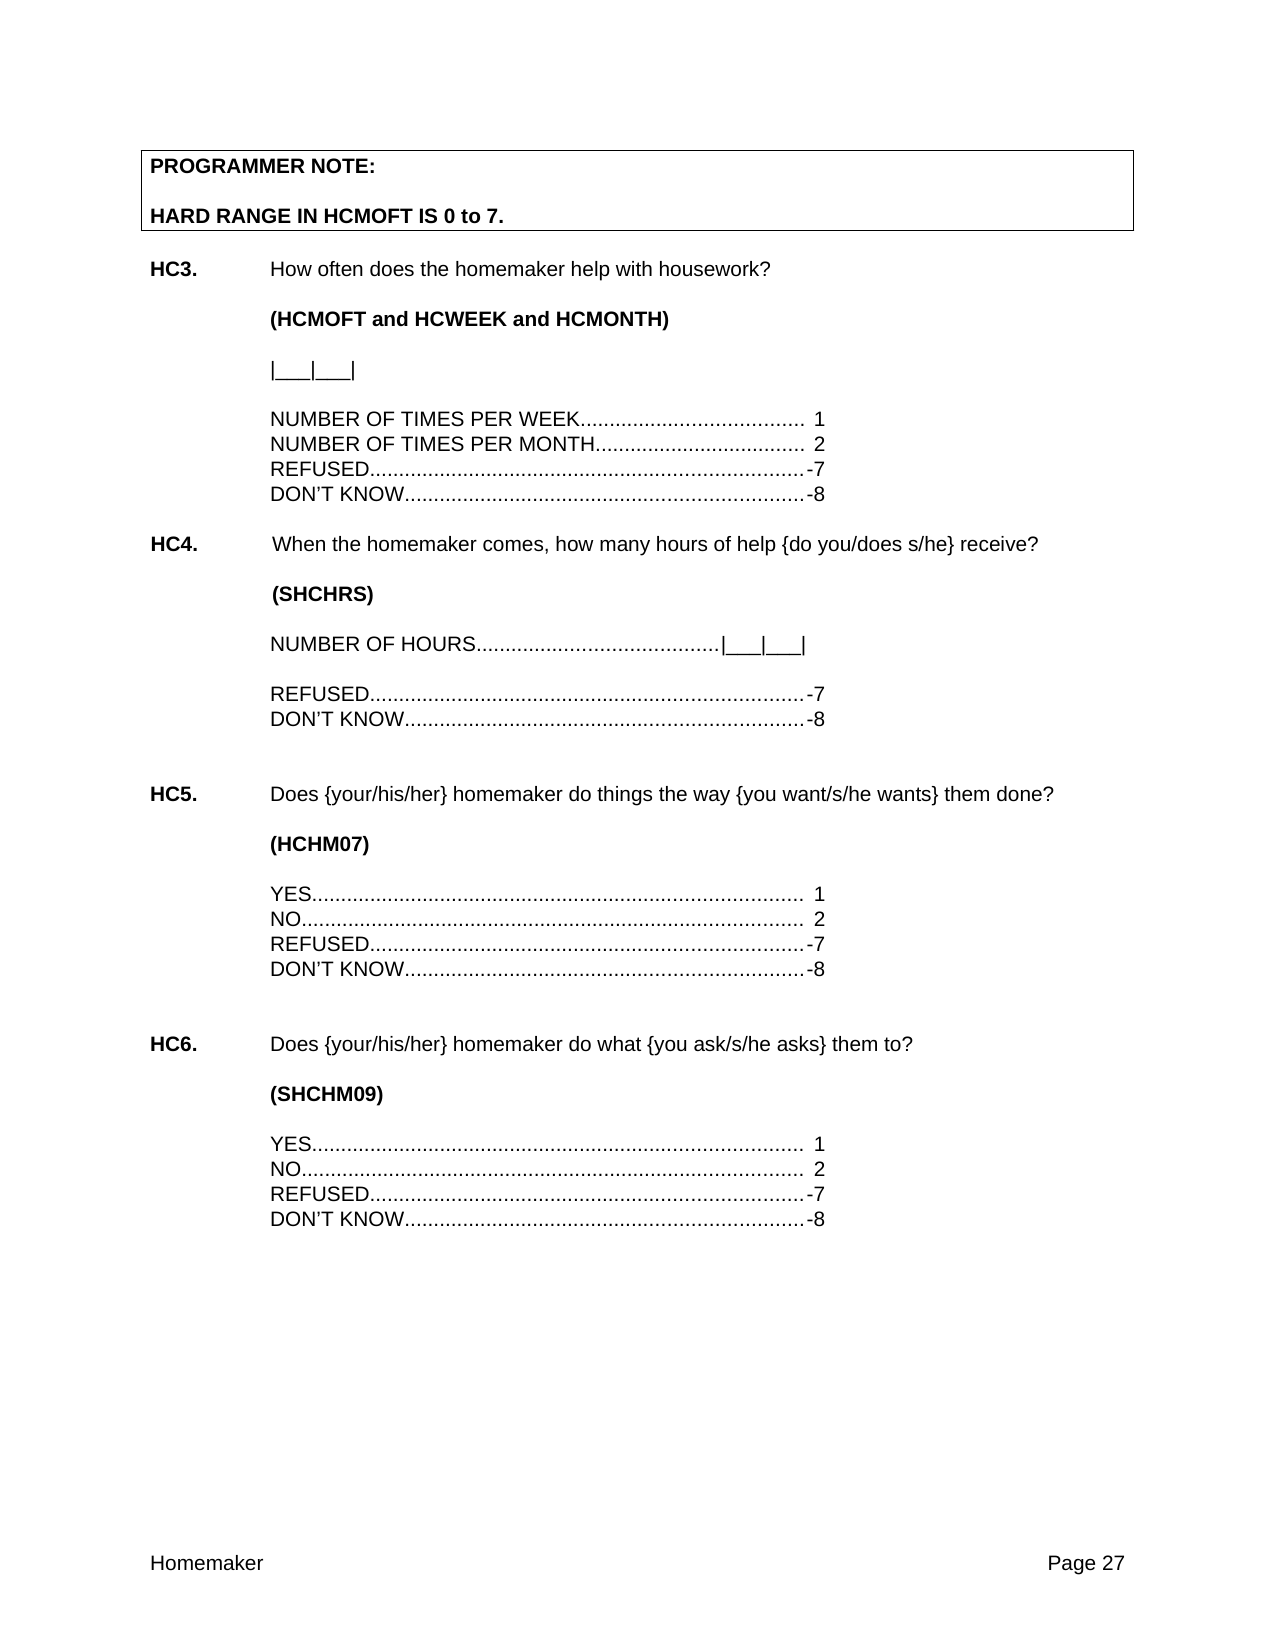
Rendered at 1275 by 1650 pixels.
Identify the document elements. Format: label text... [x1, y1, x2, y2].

text HARD RANGE IN HCMOFT IS 0 to 7. [142, 200, 1133, 230]
text REFUSED -7 [270, 681, 1125, 706]
text |___|___| [270, 356, 1125, 381]
text HC4. When the homemaker comes, how many hours of help {do you/does s/he} receive? [150, 531, 1125, 556]
text HC6. Does {your/his/her} homemaker do what {you ask/s/he asks} them to? [150, 1031, 1125, 1056]
text NUMBER OF TIMES PER WEEK 1 [270, 406, 1125, 431]
text (HCMOFT and HCWEEK and HCMONTH) [270, 306, 1125, 331]
text YES 1 [270, 1131, 1125, 1156]
text (SHCHRS) [272, 581, 1125, 606]
text (HCHM07) [270, 831, 1125, 856]
text DON’T KNOW -8 [270, 956, 1125, 981]
text HC3. How often does the homemaker help with housework? [150, 256, 1125, 281]
text NUMBER OF HOURS |___|___| [270, 631, 1125, 656]
text HC5. Does {your/his/her} homemaker do things the way {you want/s/he wants} them done? [150, 781, 1125, 806]
text PROGRAMMER NOTE: [142, 151, 1133, 178]
text REFUSED -7 [270, 931, 1125, 956]
text DON’T KNOW -8 [270, 706, 1125, 731]
text (SHCHM09) [270, 1081, 1125, 1106]
text REFUSED -7 [270, 456, 1125, 481]
text DON’T KNOW -8 [270, 481, 1125, 506]
text NO 2 [270, 906, 1125, 931]
text NO 2 [270, 1156, 1125, 1181]
text DON’T KNOW -8 [270, 1206, 1125, 1231]
text NUMBER OF TIMES PER MONTH 2 [270, 431, 1125, 456]
text YES 1 [270, 881, 1125, 906]
text REFUSED -7 [270, 1181, 1125, 1206]
